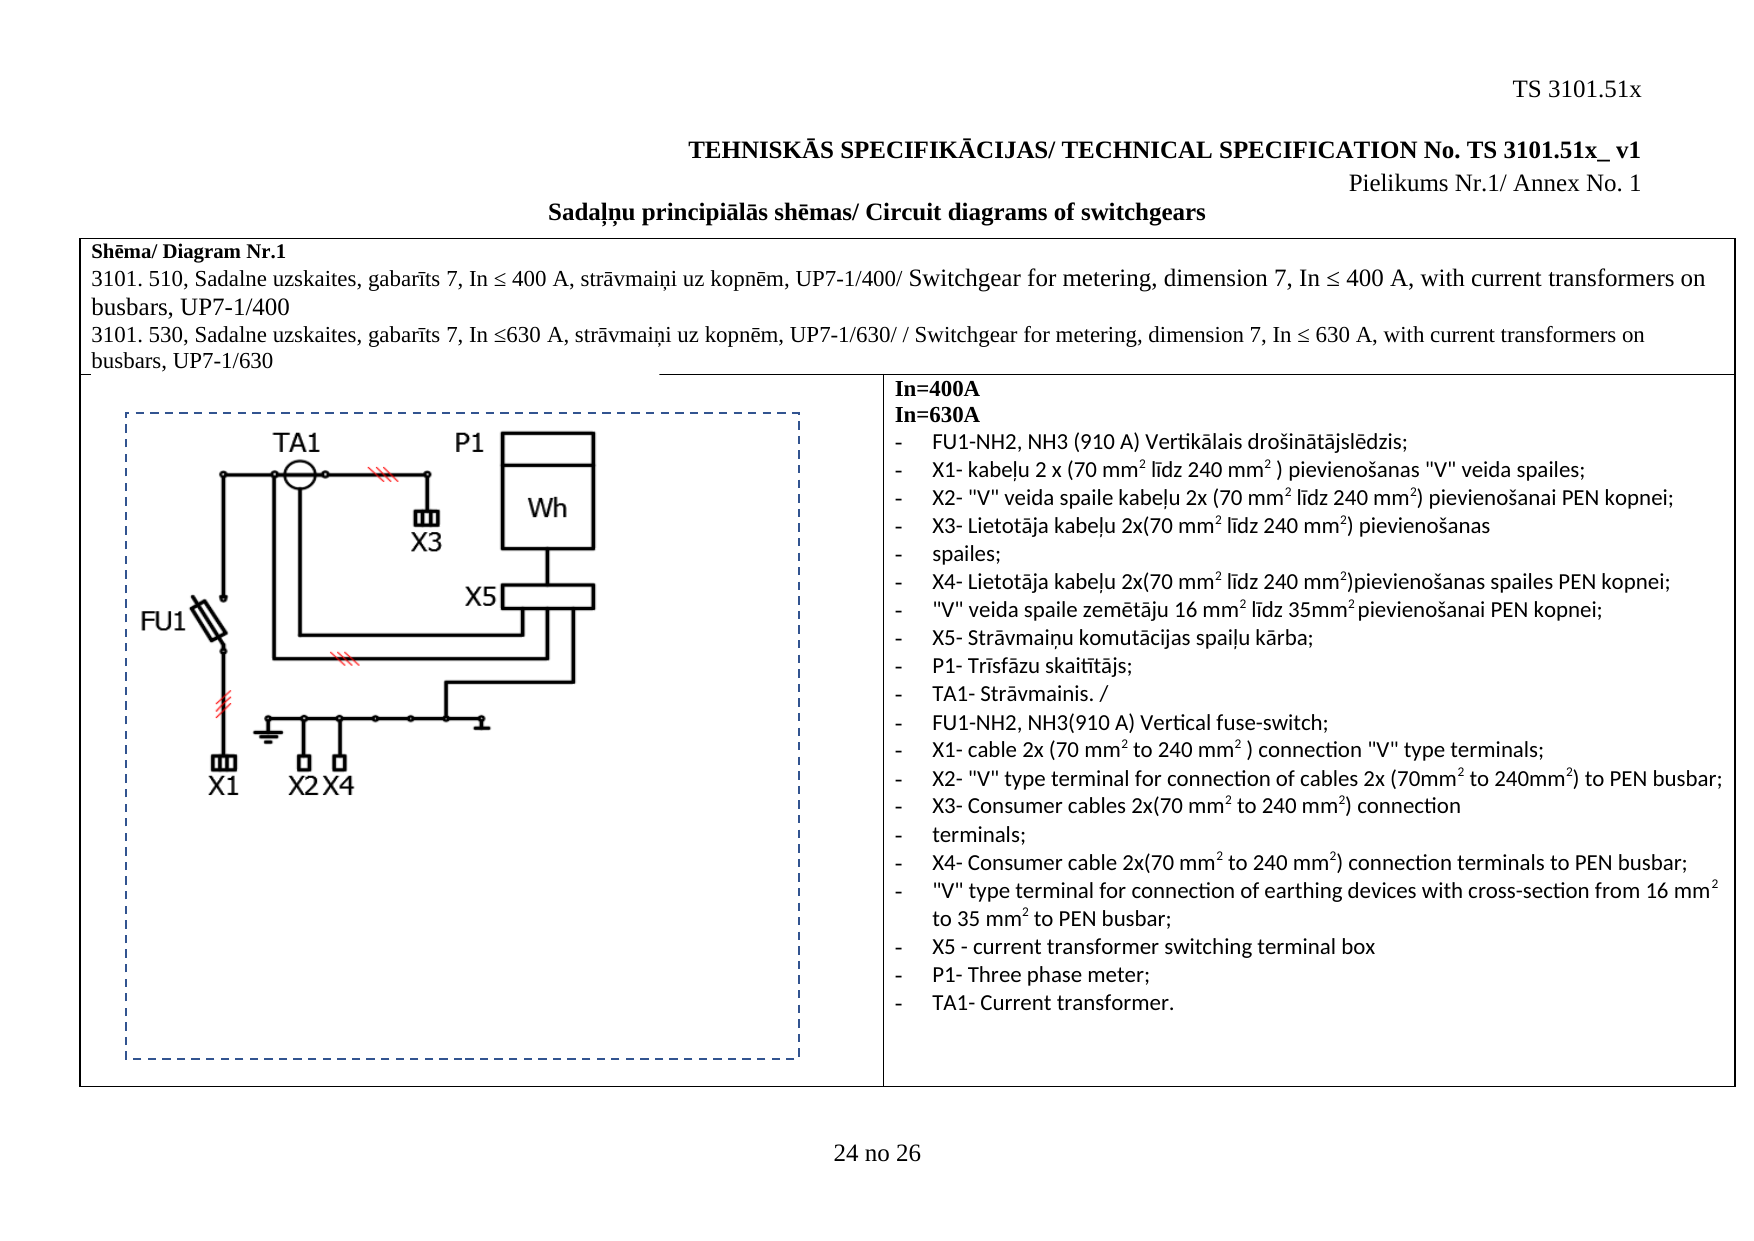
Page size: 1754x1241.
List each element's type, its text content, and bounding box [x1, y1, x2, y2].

table_cell [81, 375, 883, 1086]
subtitle TEHNISKĀS SPECIFIKĀCIJAS/ TECHNICAL SPECIFICATION No. TS 3101.51x_ v1 [112, 135, 1641, 164]
subtitle Pielikums Nr.1/ Annex No. 1 [112, 168, 1641, 197]
title Sadaļņu principiālās shēmas/ Circuit diagrams of switchgears [112, 197, 1641, 226]
picture [91, 374, 660, 919]
table_cell In=400A In=630A FU1-NH2, NH3 (910 A) Vertikālais drošinātājslēdzis; X1- kabeļu 2 x (70 mm2 līdz 240 mm2 ) pievienošanas "V" veida spailes; X2- "V" veida spaile kabeļu 2x (70 mm2 līdz 240 mm2) pievienošanai PEN kopnei; X3- Lietotāja kabeļu 2x(70 mm2 līdz 240 mm2) pievienošanas spailes; X4- Lietotāja kabeļu 2x(70 mm2 līdz 240 mm2)pievienošanas spailes PEN kopnei; "V" veida spaile zemētāju 16 mm2 līdz 35mm2 pievienošanai PEN kopnei; X5- Strāvmaiņu komutācijas spaiļu kārba; P1- Trīsfāzu skaitītājs; TA1- Strāvmainis. / FU1-NH2, NH3(910 A) Vertical fuse-switch; X1- cable 2x (70 mm2 to 240 mm2 ) connection "V" type terminals; X2- "V" type terminal for connection of cables 2x (70mm2 to 240mm2) to PEN busbar; X3- Consumer cables 2x(70 mm2 to 240 mm2) connection terminals; X4- Consumer cable 2x(70 mm2 to 240 mm2) connection terminals to PEN busbar; "V" type terminal for connection of earthing devices with cross-section from 16 mm2 to 35 mm2 to PEN busbar; X5 - current transformer switching terminal box P1- Three phase meter; TA1- Current transformer. [884, 375, 1734, 1086]
table_header Shēma/ Diagram Nr.1 3101. 510, Sadalne uzskaites, gabarīts 7, In ≤ 400 A, strāvmaiņi uz kopnēm, UP7-1/400/ Switchgear for metering, dimension 7, In ≤ 400 A, with current transformers on busbars, UP7-1/400 3101. 530, Sadalne uzskaites, gabarīts 7, In ≤630 A, strāvmaiņi uz kopnēm, UP7-1/630/ / Switchgear for metering, dimension 7, In ≤ 630 A, with current transformers on busbars, UP7-1/630 [81, 239, 1734, 374]
